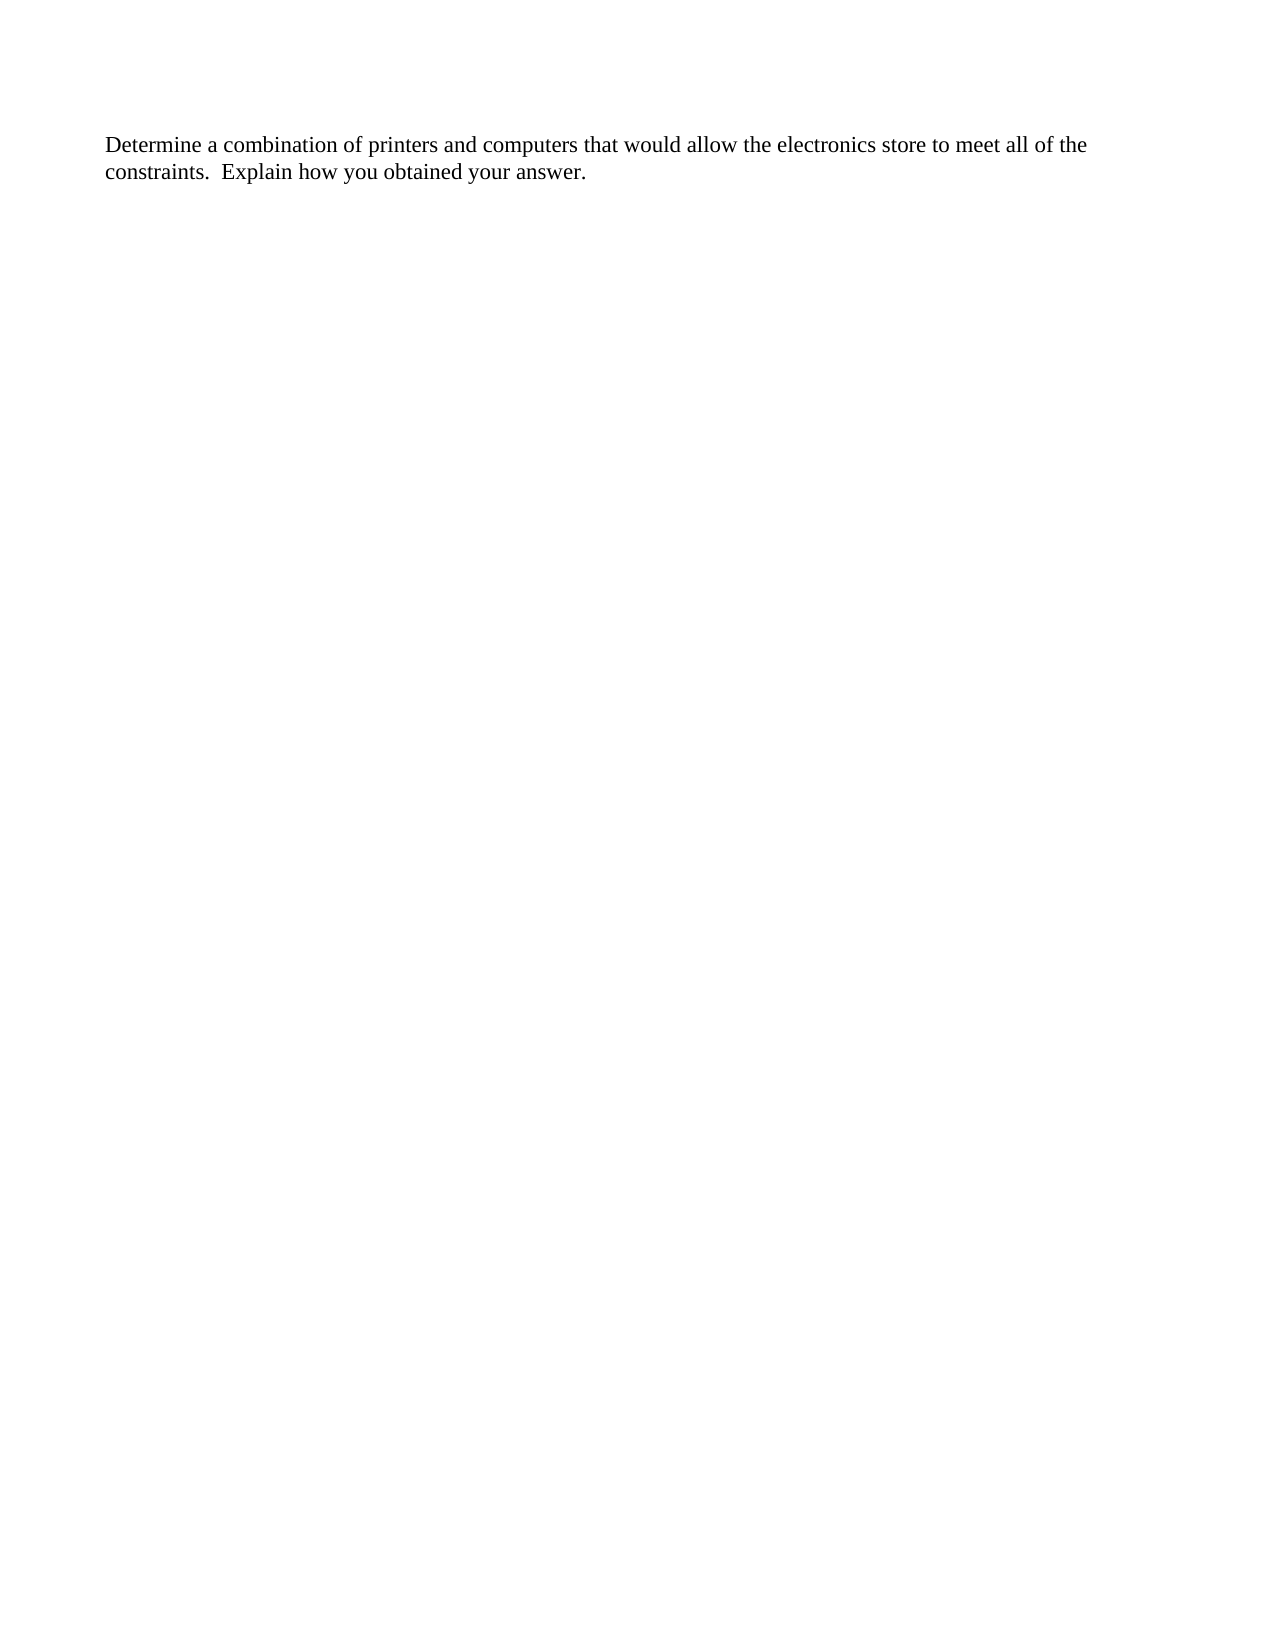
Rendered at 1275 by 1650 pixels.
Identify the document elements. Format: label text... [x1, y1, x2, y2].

text Determine a combination of printers and computers that would allow the electronics store to meet all of the constraints. Explain how you obtained your answer. [105, 131, 1125, 184]
